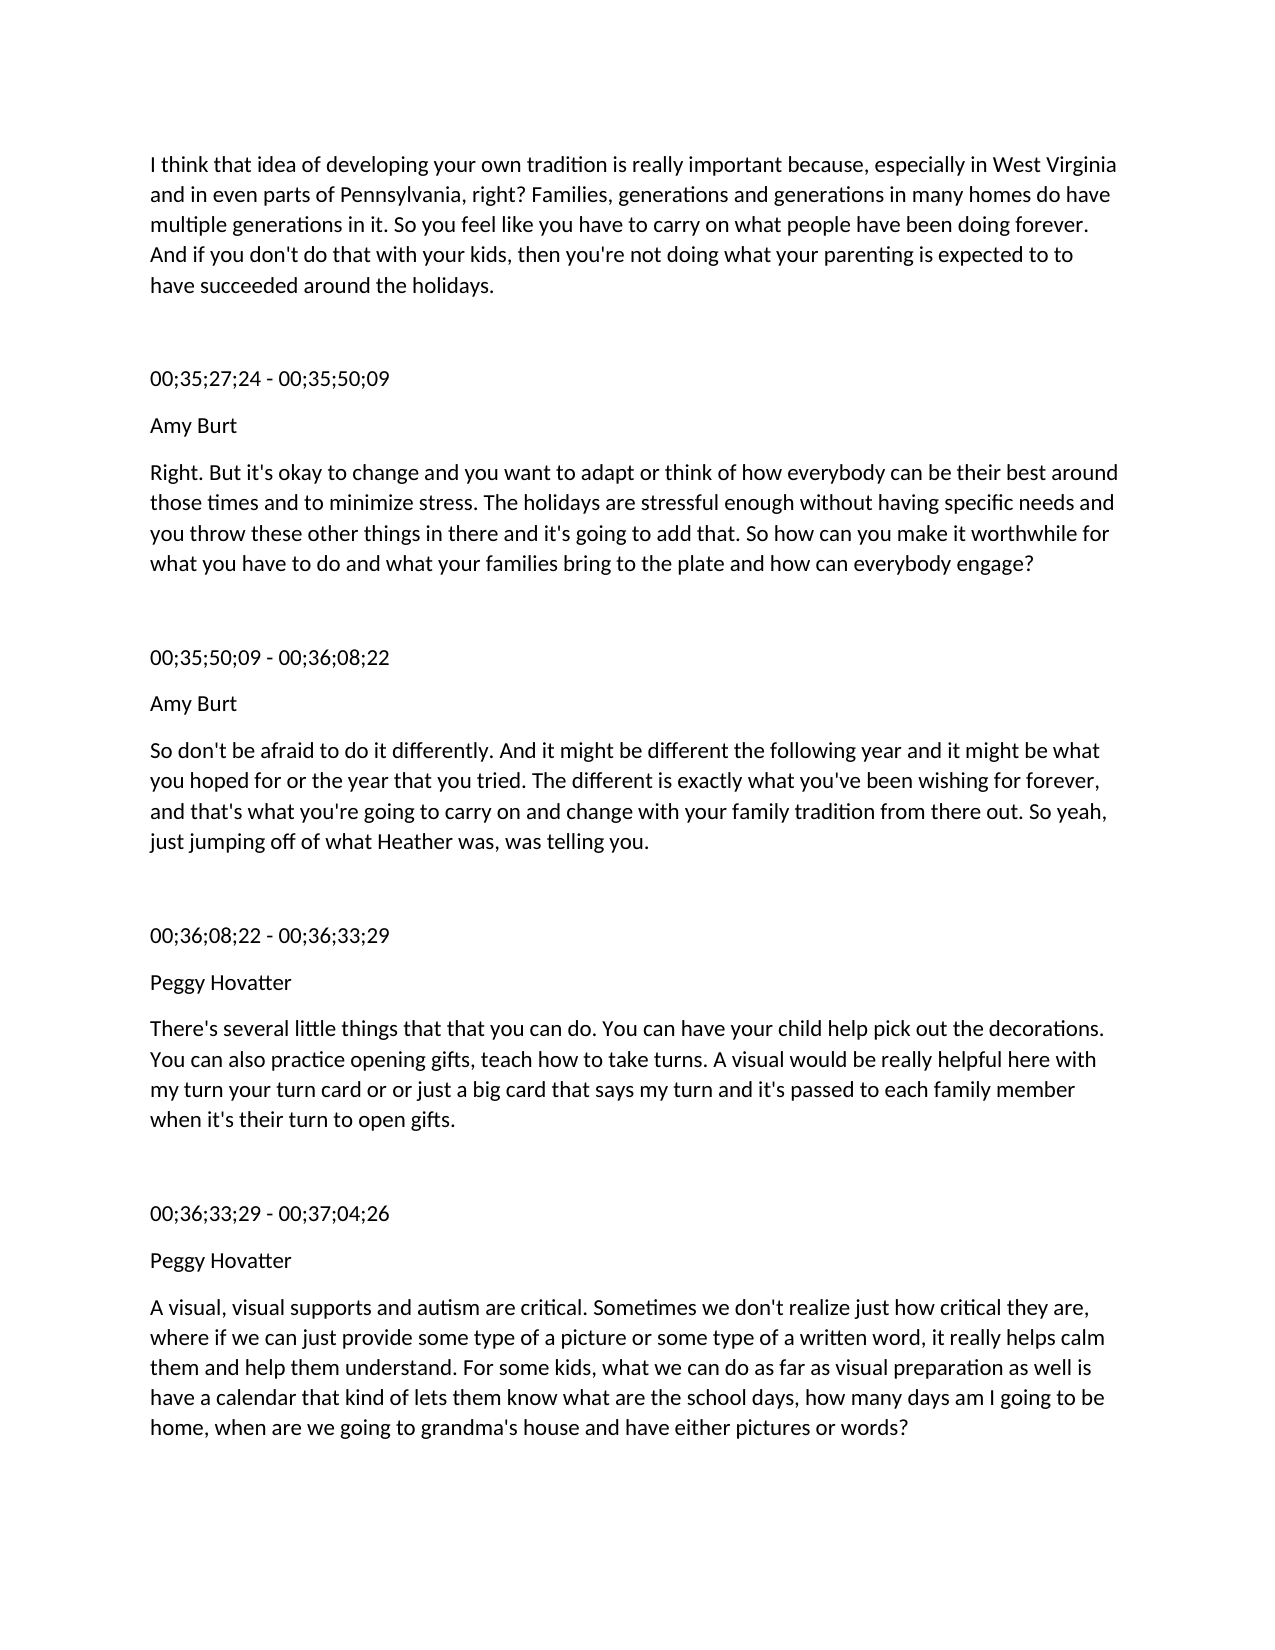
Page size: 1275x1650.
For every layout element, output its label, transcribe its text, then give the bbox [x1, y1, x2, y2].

text Peggy Hovatter [150, 1246, 1125, 1274]
text 00;36;33;29 - 00;37;04;26 [150, 1199, 1125, 1227]
text 00;35;50;09 - 00;36;08;22 [150, 643, 1125, 671]
text A visual, visual supports and autism are critical. Sometimes we don't realize just how critical they are, where if we can just provide some type of a picture or some type of a written word, it really helps calm them and help them understand. For some kids, what we can do as far as visual preparation as well is have a calendar that kind of lets them know what are the school days, how many days am I going to be home, when are we going to grandma's house and have either pictures or words? [150, 1293, 1125, 1442]
text 00;36;08;22 - 00;36;33;29 [150, 921, 1125, 949]
text Amy Burt [150, 689, 1125, 718]
text Amy Burt [150, 411, 1125, 439]
text Right. But it's okay to change and you want to adapt or think of how everybody can be their best around those times and to minimize stress. The holidays are stressful enough without having specific needs and you throw these other things in there and it's going to add that. So how can you make it worthwhile for what you have to do and what your families bring to the plate and how can everybody engage? [150, 458, 1125, 577]
text I think that idea of developing your own tradition is really important because, especially in West Virginia and in even parts of Pennsylvania, right? Families, generations and generations in many homes do have multiple generations in it. So you feel like you have to carry on what people have been doing forever. And if you don't do that with your kids, then you're not doing what your parenting is expected to to have succeeded around the holidays. [150, 150, 1125, 299]
text 00;35;27;24 - 00;35;50;09 [150, 364, 1125, 393]
text Peggy Hovatter [150, 968, 1125, 996]
text So don't be afraid to do it differently. And it might be different the following year and it might be what you hoped for or the year that you tried. The different is exactly what you've been wishing for forever, and that's what you're going to carry on and change with your family tradition from there out. So yeah, just jumping off of what Heather was, was telling you. [150, 736, 1125, 855]
text There's several little things that that you can do. You can have your child help pick out the decorations. You can also practice opening gifts, teach how to take turns. A visual would be really helpful here with my turn your turn card or or just a big card that says my turn and it's passed to each family member when it's their turn to open gifts. [150, 1014, 1125, 1133]
